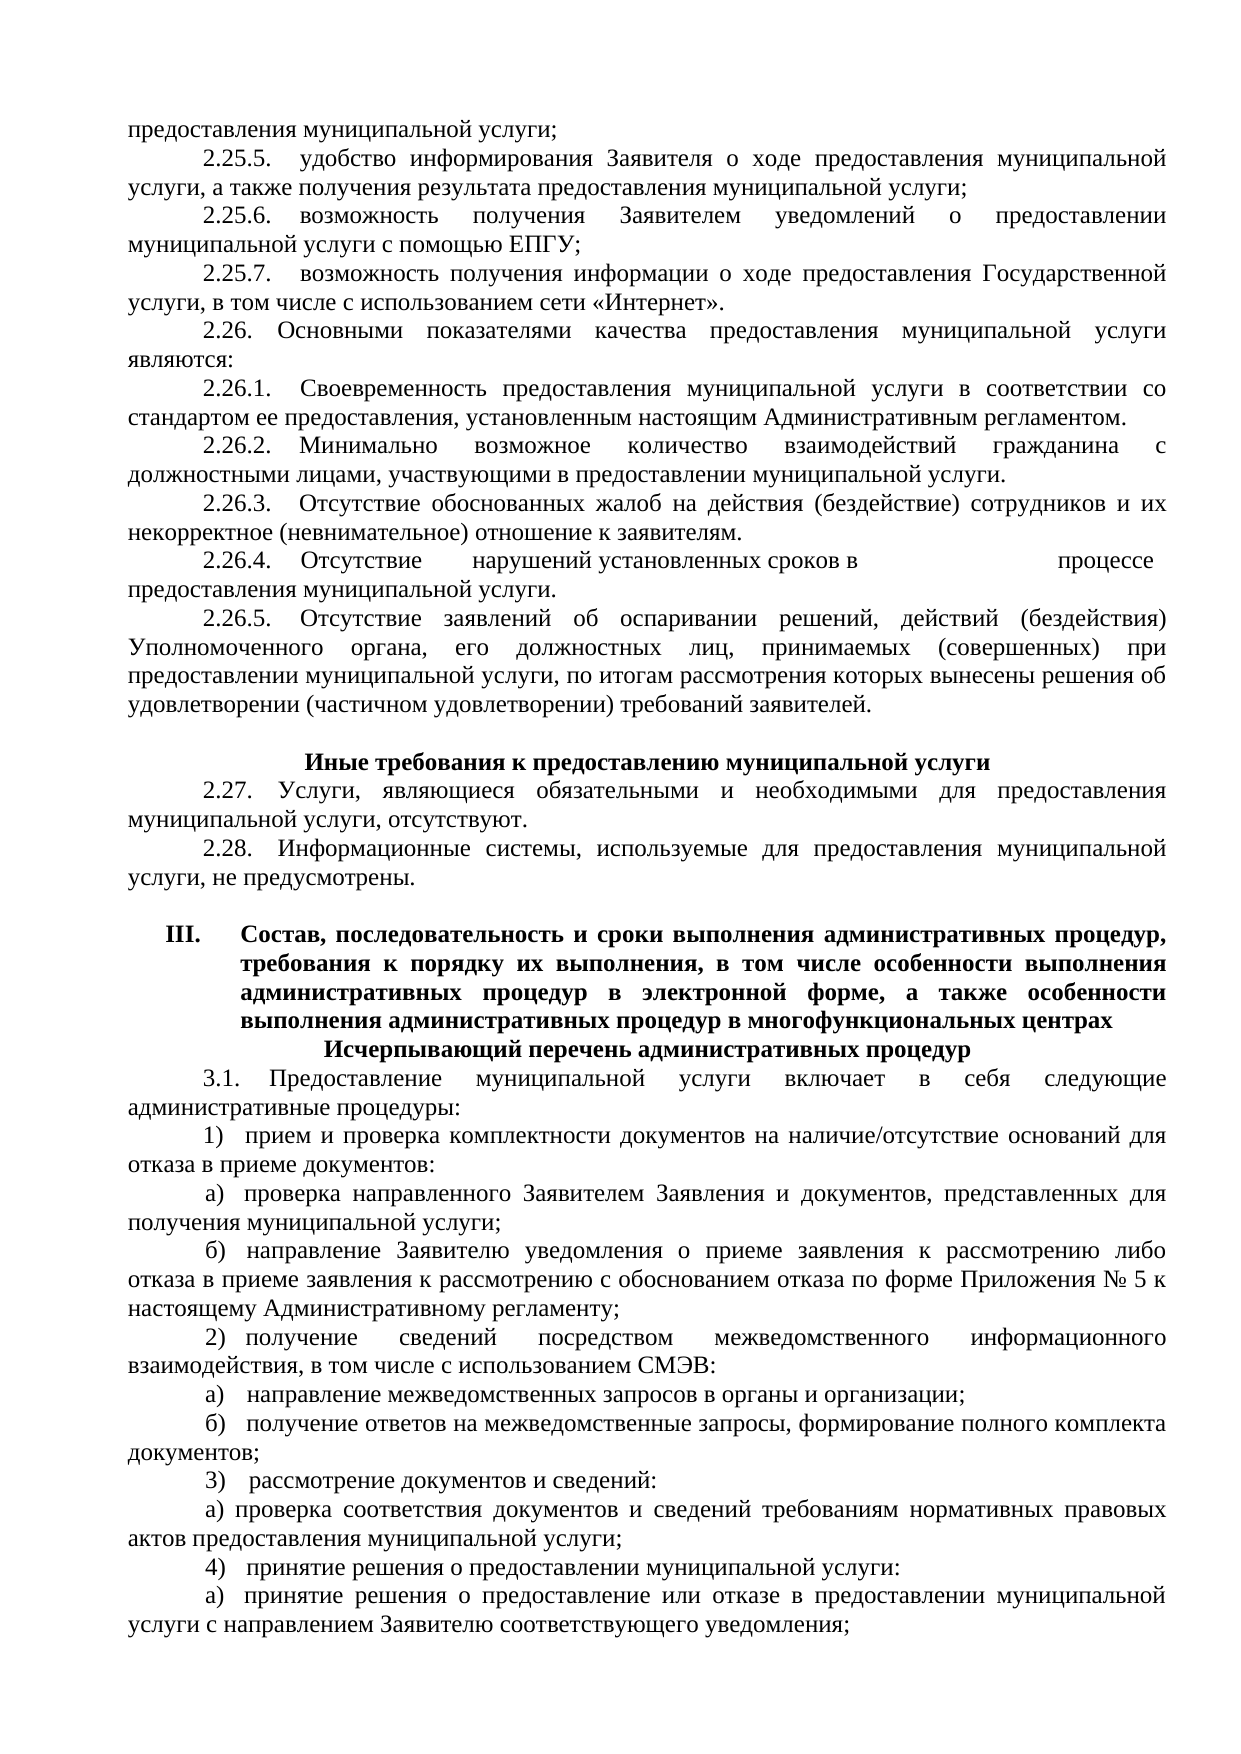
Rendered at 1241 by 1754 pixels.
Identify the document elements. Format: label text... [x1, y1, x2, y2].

text б) направление Заявителю уведомления о приеме заявления к рассмотрению либо отказа в приеме заявления к рассмотрению с обоснованием отказа по форме Приложения № 5 к настоящему Административному регламенту; [128, 1235, 1167, 1322]
list рассмотрение документов и сведений: [128, 1465, 1167, 1494]
list Отсутствие заявлений об оспаривании решений, действий (бездействия) Уполномоченного органа, его должностных лиц, принимаемых (совершенных) при предоставлении муниципальной услуги, по итогам рассмотрения которых вынесены решения об удовлетворении (частичном удовлетворении) требований заявителей. [128, 603, 1167, 718]
list Состав, последовательность и сроки выполнения административных процедур, требования к порядку их выполнения, в том числе особенности выполнения административных процедур в электронной форме, а также особенности выполнения административных процедур в многофункциональных центрах [165, 919, 1167, 1034]
list Основными показателями качества предоставления муниципальной услуги являются: [128, 315, 1167, 373]
list получение сведений посредством межведомственного информационного взаимодействия, в том числе с использованием СМЭВ: [128, 1322, 1167, 1379]
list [128, 114, 1167, 143]
list возможность получения информации о ходе предоставления Государственной услуги, в том числе с использованием сети «Интернет». [128, 258, 1167, 315]
text предоставления муниципальной услуги. [128, 574, 1167, 603]
list принятие решения о предоставлении муниципальной услуги: [128, 1552, 1167, 1580]
list прием и проверка комплектности документов на наличие/отсутствие оснований для отказа в приеме документов: [128, 1120, 1167, 1178]
list Услуги, являющиеся обязательными и необходимыми для предоставления муниципальной услуги, отсутствуют. [128, 775, 1167, 833]
text а) принятие решения о предоставление или отказе в предоставлении муниципальной услуги с направлением Заявителю соответствующего уведомления; [128, 1580, 1167, 1638]
list Минимально возможное количество взаимодействий гражданина с должностными лицами, участвующими в предоставлении муниципальной услуги. [128, 430, 1167, 488]
list Информационные системы, используемые для предоставления муниципальной услуги, не предусмотрены. [128, 833, 1167, 890]
list Отсутствие обоснованных жалоб на действия (бездействие) сотрудников и их некорректное (невнимательное) отношение к заявителям. [128, 488, 1167, 545]
list удобство информирования Заявителя о ходе предоставления муниципальной услуги, а также получения результата предоставления муниципальной услуги; [128, 143, 1167, 200]
text б) получение ответов на межведомственные запросы, формирование полного комплекта документов; [128, 1408, 1167, 1465]
list Своевременность предоставления муниципальной услуги в соответствии со стандартом ее предоставления, установленным настоящим Административным регламентом. [128, 373, 1167, 430]
text Исчерпывающий перечень административных процедур [128, 1034, 1167, 1063]
text а) направление межведомственных запросов в органы и организации; [128, 1379, 1167, 1408]
text Иные требования к предоставлению муниципальной услуги [128, 747, 1167, 775]
list Предоставление муниципальной услуги включает в себя следующие административные процедуры: [128, 1063, 1167, 1120]
list возможность получения Заявителем уведомлений о предоставлении муниципальной услуги с помощью ЕПГУ; [128, 200, 1167, 258]
text а) проверка направленного Заявителем Заявления и документов, представленных для получения муниципальной услуги; [128, 1178, 1167, 1235]
text а) проверка соответствия документов и сведений требованиям нормативных правовых актов предоставления муниципальной услуги; [128, 1494, 1167, 1552]
list Отсутствие нарушений установленных сроков в процессе [128, 545, 1167, 574]
